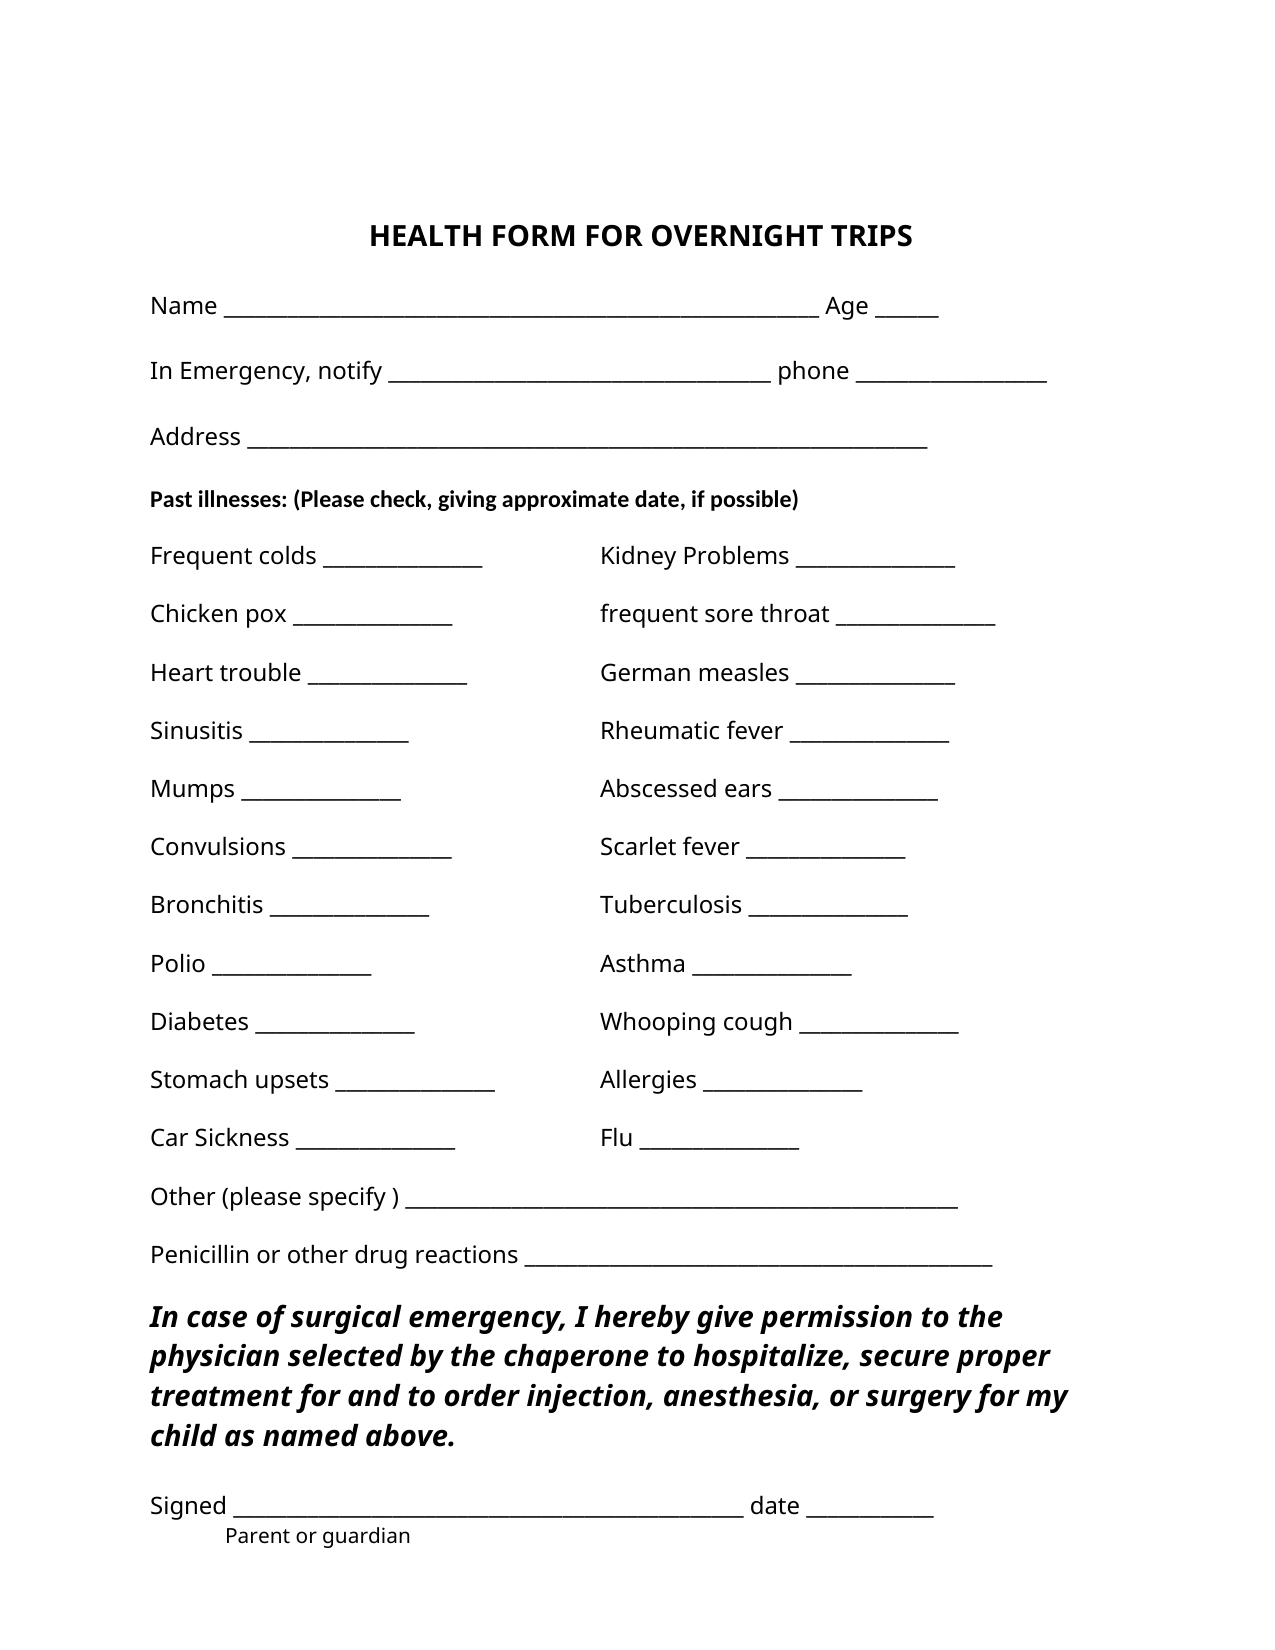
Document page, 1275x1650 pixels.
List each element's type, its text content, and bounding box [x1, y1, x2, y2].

text Name ________________________________________________________ Age ______ [150, 289, 1125, 321]
text Parent or guardian [225, 1521, 1125, 1550]
text Heart trouble _______________ German measles _______________ [150, 655, 1125, 688]
text Signed ________________________________________________ date ____________ [150, 1489, 1125, 1521]
text Diabetes _______________ Whooping cough _______________ [150, 1005, 1125, 1037]
text Car Sickness _______________ Flu _______________ [150, 1121, 1125, 1154]
text Frequent colds _______________ Kidney Problems _______________ [150, 539, 1125, 572]
text In case of surgical emergency, I hereby give permission to the physician selected by the chaperone to hospitalize, secure proper treatment for and to order injection, anesthesia, or surgery for my child as named above. [150, 1296, 1125, 1455]
text Chicken pox _______________ frequent sore throat _______________ [150, 597, 1125, 630]
text Other (please specify ) ____________________________________________________ [150, 1179, 1125, 1212]
text Penicillin or other drug reactions ____________________________________________ [150, 1238, 1125, 1270]
text Sinusitis _______________ Rheumatic fever _______________ [150, 714, 1125, 746]
text Past illnesses: (Please check, giving approximate date, if possible) [150, 484, 1125, 514]
text Polio _______________ Asthma _______________ [150, 947, 1125, 979]
text Bronchitis _______________ Tuberculosis _______________ [150, 888, 1125, 921]
title HEALTH FORM FOR OVERNIGHT TRIPS [150, 215, 1125, 255]
text Convulsions _______________ Scarlet fever _______________ [150, 830, 1125, 863]
text Mumps _______________ Abscessed ears _______________ [150, 772, 1125, 804]
text Address ________________________________________________________________ [150, 419, 1125, 452]
text In Emergency, notify ____________________________________ phone __________________ [150, 354, 1125, 387]
text Stomach upsets _______________ Allergies _______________ [150, 1063, 1125, 1096]
